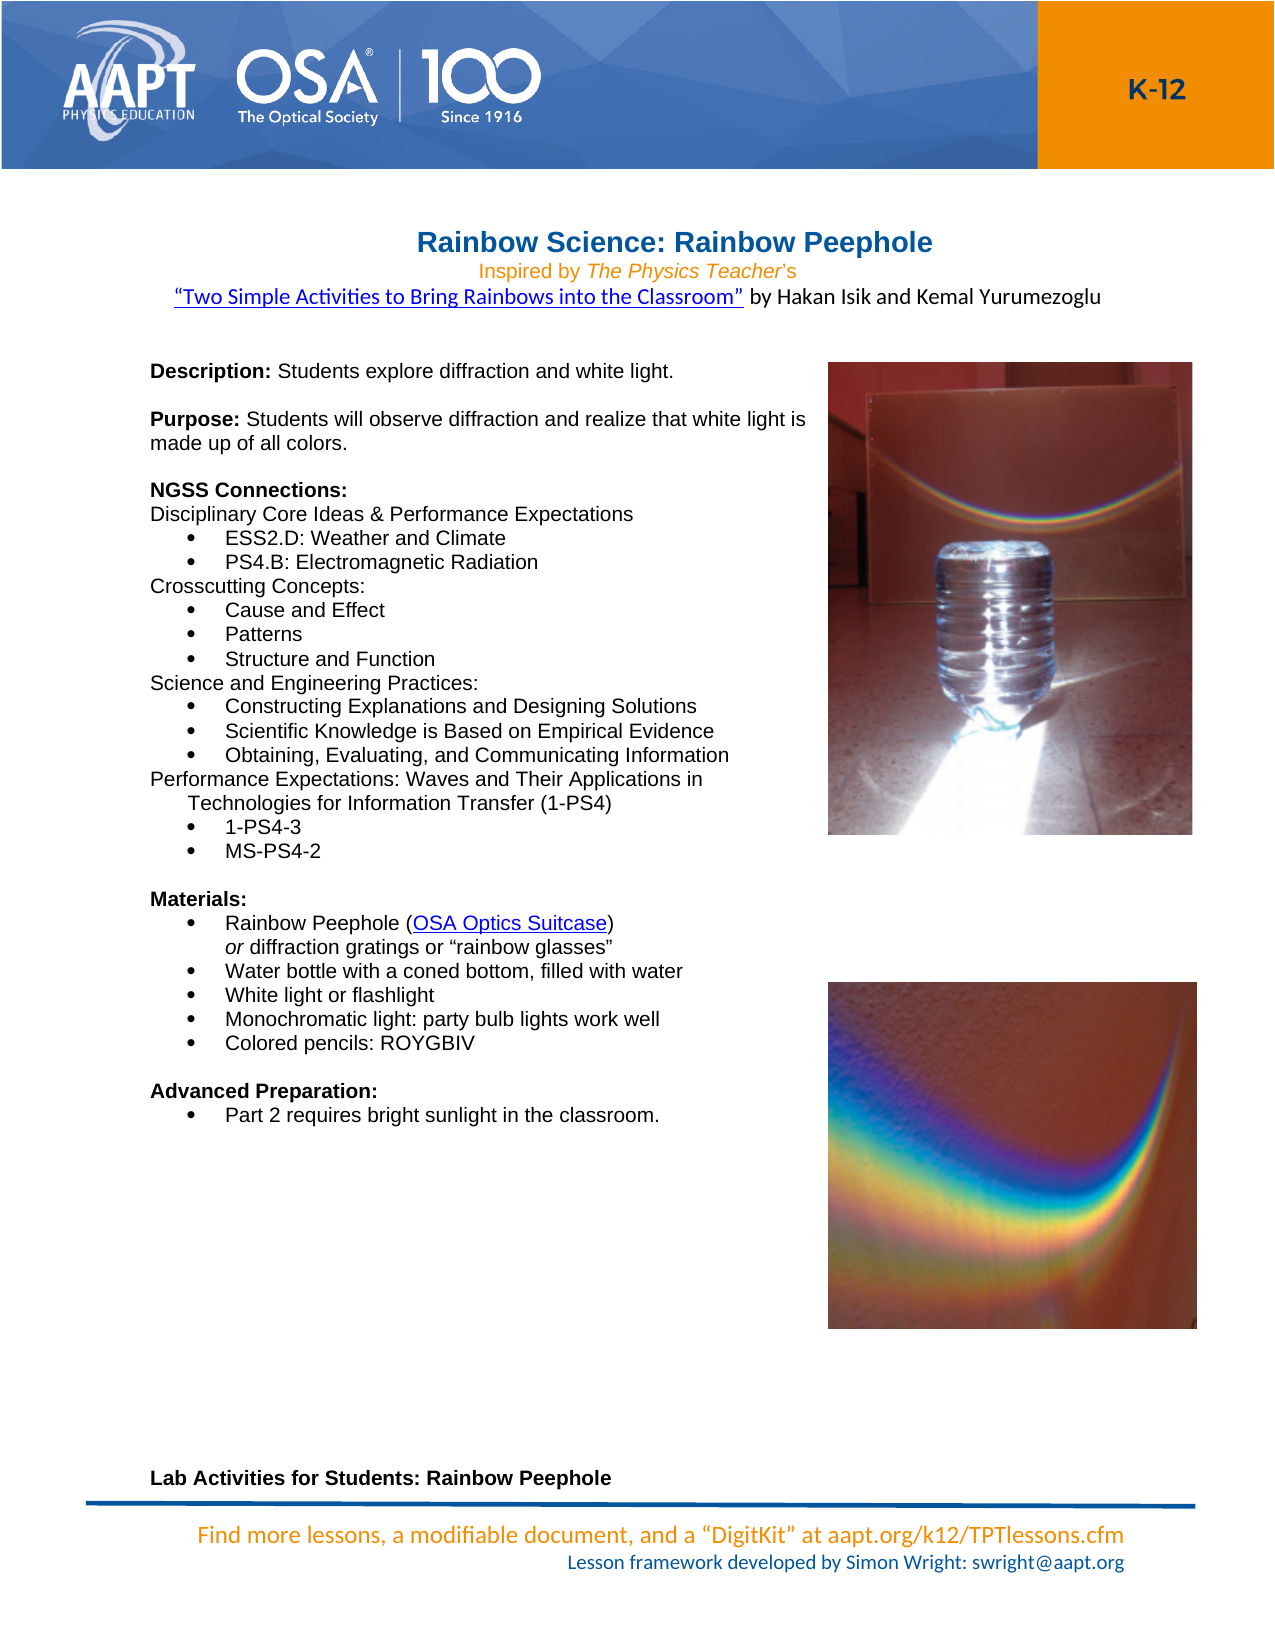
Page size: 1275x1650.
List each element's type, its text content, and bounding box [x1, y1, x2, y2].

list Obtaining, Evaluating, and Communicating Information [187, 742, 828, 767]
list Part 2 requires bright sunlight in the classroom. [187, 1103, 828, 1155]
list ESS2.D: Weather and Climate [187, 526, 828, 550]
list Scientific Knowledge is Based on Empirical Evidence [187, 718, 828, 742]
list Structure and Function [187, 646, 828, 670]
text Advanced Preparation: [150, 1079, 828, 1103]
list or diffraction gratings or “rainbow glasses” [225, 934, 1125, 958]
list PS4.B: Electromagnetic Radiation [187, 550, 828, 574]
text Lab Activities for Students: Rainbow Peephole [150, 1466, 1125, 1490]
list Rainbow Peephole (OSA Optics Suitcase) [187, 911, 1125, 934]
text Disciplinary Core Ideas & Performance Expectations [150, 502, 828, 526]
list White light or flashlight [187, 983, 828, 1007]
list Patterns [187, 622, 828, 646]
list 1-PS4-3 [187, 814, 1125, 838]
picture [828, 362, 1193, 835]
list Cause and Effect [187, 598, 828, 622]
text Inspired by The Physics Teacher’s [150, 258, 1125, 282]
text Science and Engineering Practices: [150, 670, 828, 694]
text “Two Simple Activities to Bring Rainbows into the Classroom” by Hakan Isik and Kemal Yurumezoglu [150, 282, 1125, 311]
text Performance Expectations: Waves and Their Applications in Technologies for Information Transfer (1-PS4) [150, 767, 828, 814]
text Rainbow Science: Rainbow Peephole [150, 225, 1125, 258]
list Colored pencils: ROYGBIV [187, 1031, 828, 1055]
text Crosscutting Concepts: [150, 574, 828, 598]
text Description: Students explore diffraction and white light. [150, 358, 1125, 382]
text Purpose: Students will observe diffraction and realize that white light is made up of all colors. [150, 406, 828, 454]
list Constructing Explanations and Designing Solutions [187, 694, 828, 718]
text NGSS Connections: [150, 478, 828, 502]
text Materials: [150, 887, 1125, 911]
list MS-PS4-2 [187, 838, 1125, 863]
picture [1, 1, 1274, 169]
picture [828, 982, 1197, 1329]
list Water bottle with a coned bottom, filled with water [187, 958, 1125, 983]
list Monochromatic light: party bulb lights work well [187, 1007, 828, 1031]
